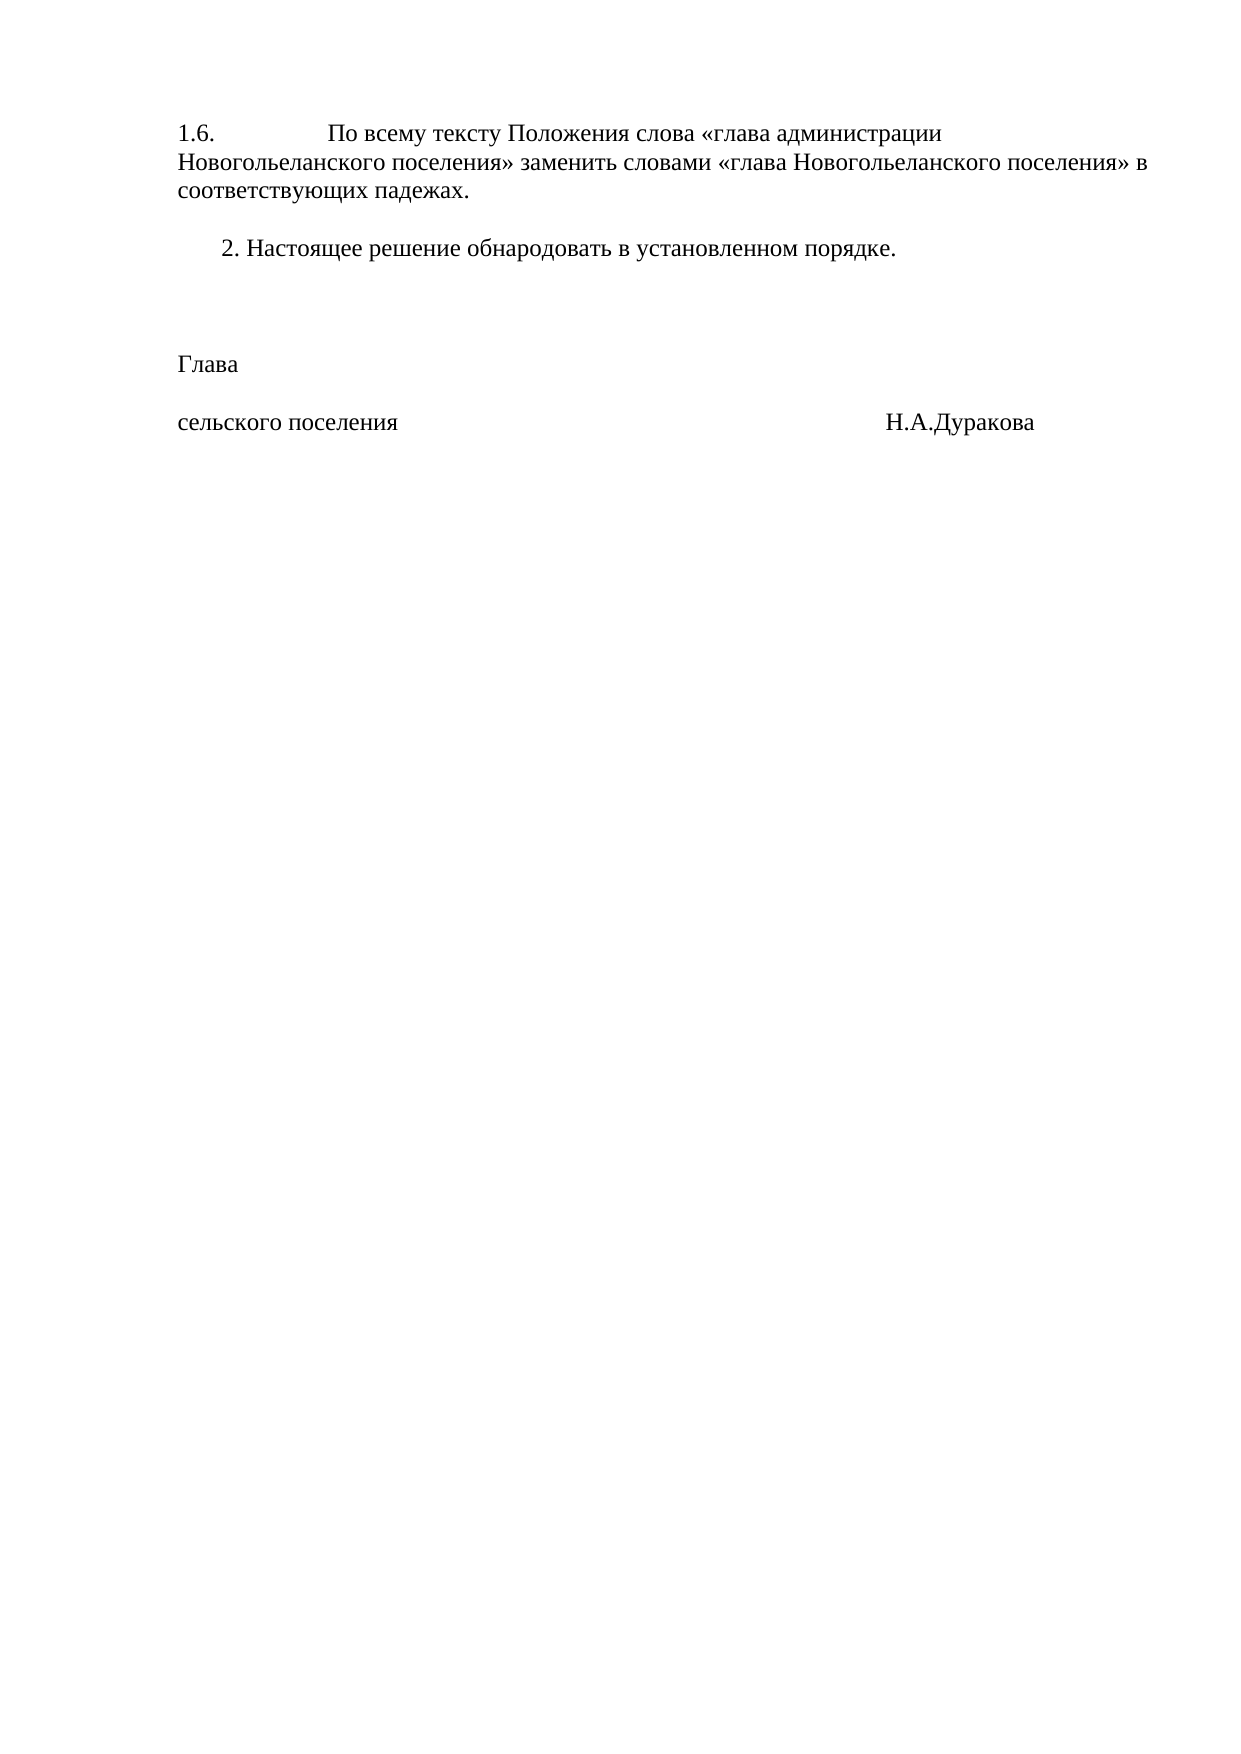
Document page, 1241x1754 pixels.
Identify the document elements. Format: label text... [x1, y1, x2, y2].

text сельского поселения Н.А.Дуракова [177, 407, 1152, 436]
text 2. Настоящее решение обнародовать в установленном порядке. [177, 233, 1152, 262]
text 1.6. По всему тексту Положения слова «глава администрации Новогольеланского поселения» заменить словами «глава Новогольеланского поселения» в соответствующих падежах. [177, 118, 1152, 204]
text Глава [177, 349, 1152, 378]
